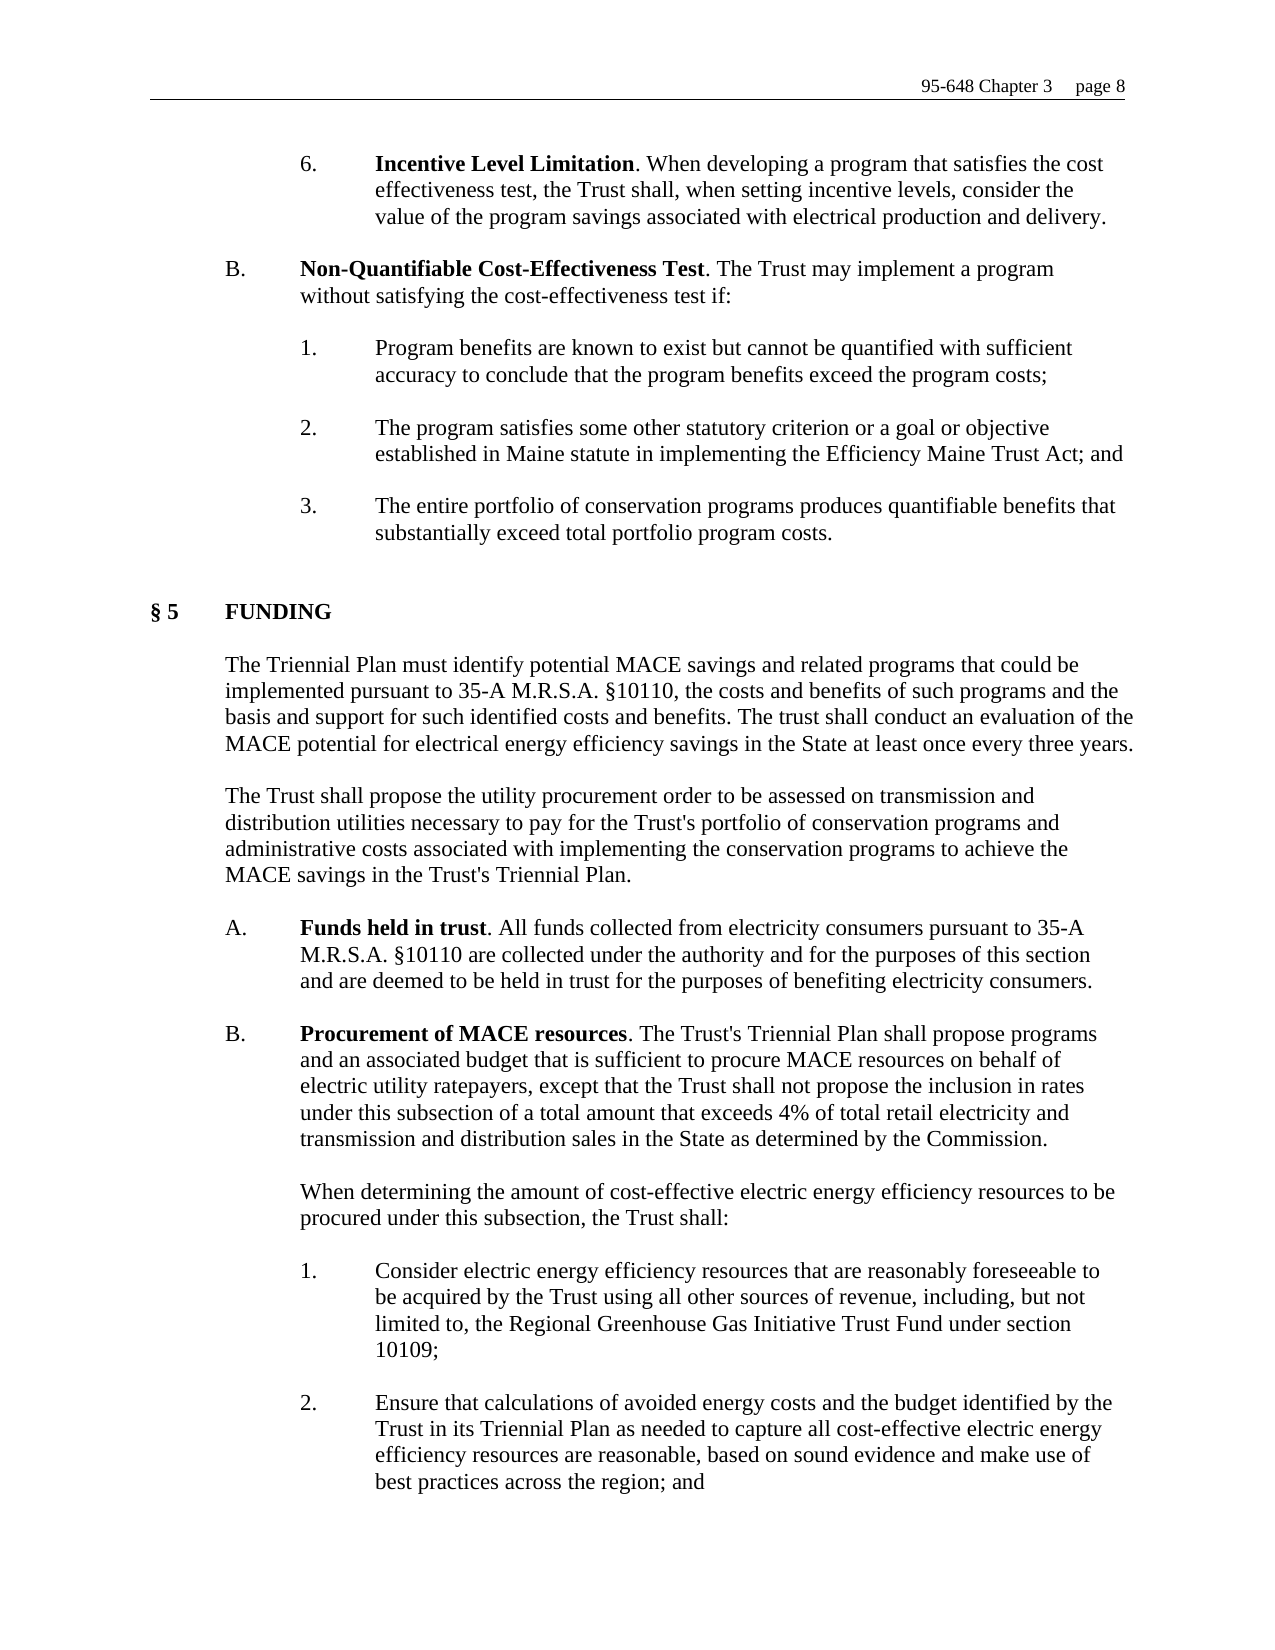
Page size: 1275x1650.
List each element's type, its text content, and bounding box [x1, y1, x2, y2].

text 1. Program benefits are known to exist but cannot be quantified with sufficient accuracy to conclude that the program benefits exceed the program costs; [300, 334, 1125, 387]
text The Triennial Plan must identify potential MACE savings and related programs that could be implemented pursuant to 35-A M.R.S.A. §10110, the costs and benefits of such programs and the basis and support for such identified costs and benefits. The trust shall conduct an evaluation of the MACE potential for electrical energy efficiency savings in the State at least once every three years. [225, 651, 1144, 756]
text 6. Incentive Level Limitation. When developing a program that satisfies the cost effectiveness test, the Trust shall, when setting incentive levels, consider the value of the program savings associated with electrical production and delivery. [300, 150, 1125, 229]
text 3. The entire portfolio of conservation programs produces quantifiable benefits that substantially exceed total portfolio program costs. [300, 493, 1125, 545]
text A. Funds held in trust. All funds collected from electricity consumers pursuant to 35-A M.R.S.A. §10110 are collected under the authority and for the purposes of this section and are deemed to be held in trust for the purposes of benefiting electricity consumers. [225, 914, 1125, 993]
text 1. Consider electric energy efficiency resources that are reasonably foreseeable to be acquired by the Trust using all other sources of revenue, including, but not limited to, the Regional Greenhouse Gas Initiative Trust Fund under section 10109; [300, 1257, 1125, 1362]
text B. Procurement of MACE resources. The Trust's Triennial Plan shall propose programs and an associated budget that is sufficient to procure MACE resources on behalf of electric utility ratepayers, except that the Trust shall not propose the inclusion in rates under this subsection of a total amount that exceeds 4% of total retail electricity and transmission and distribution sales in the State as determined by the Commission. [225, 1020, 1125, 1151]
text § 5 FUNDING [150, 598, 1125, 624]
text 2. The program satisfies some other statutory criterion or a goal or objective established in Maine statute in implementing the Efficiency Maine Trust Act; and [300, 413, 1125, 466]
text 2. Ensure that calculations of avoided energy costs and the budget identified by the Trust in its Triennial Plan as needed to capture all cost-effective electric energy efficiency resources are reasonable, based on sound evidence and make use of best practices across the region; and [300, 1389, 1125, 1494]
text B. Non-Quantifiable Cost-Effectiveness Test. The Trust may implement a program without satisfying the cost-effectiveness test if: [225, 255, 1125, 308]
text The Trust shall propose the utility procurement order to be assessed on transmission and distribution utilities necessary to pay for the Trust's portfolio of conservation programs and administrative costs associated with implementing the conservation programs to achieve the MACE savings in the Trust's Triennial Plan. [225, 782, 1125, 888]
text When determining the amount of cost-effective electric energy efficiency resources to be procured under this subsection, the Trust shall: [300, 1178, 1125, 1231]
